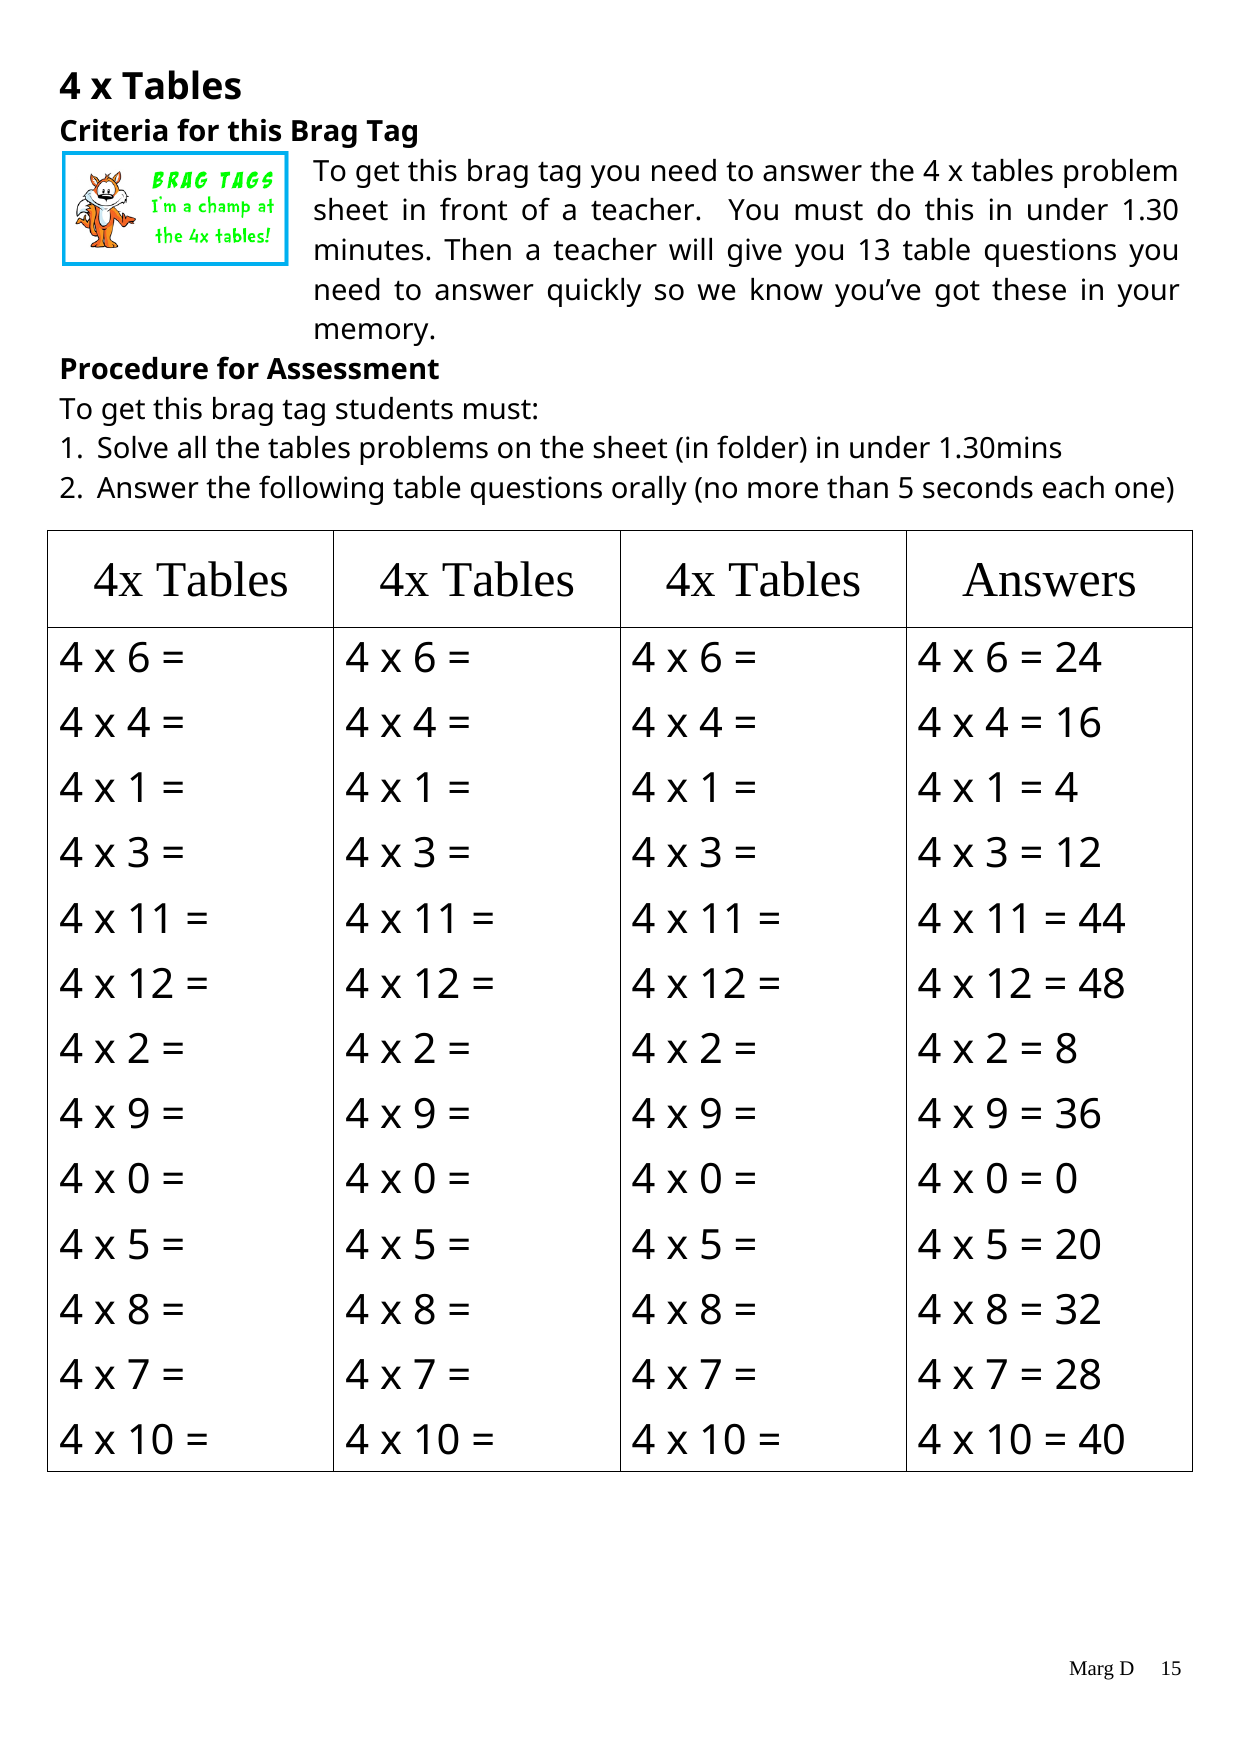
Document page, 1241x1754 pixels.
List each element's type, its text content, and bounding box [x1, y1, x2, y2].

table_header 4x Tables [621, 531, 906, 627]
picture [59, 149, 289, 268]
table_header 4x Tables [48, 531, 333, 627]
table_cell 4 x 6 = 4 x 4 = 4 x 1 = 4 x 3 = 4 x 11 = 4 x 12 = 4 x 2 = 4 x 9 = 4 x 0 = 4 x 5 = 4 x 8 = 4 x 7 = 4 x 10 = [48, 628, 333, 1471]
table_header Answers [907, 531, 1192, 627]
table_cell 4 x 6 = 4 x 4 = 4 x 1 = 4 x 3 = 4 x 11 = 4 x 12 = 4 x 2 = 4 x 9 = 4 x 0 = 4 x 5 = 4 x 8 = 4 x 7 = 4 x 10 = [334, 628, 620, 1471]
table_header 4x Tables [334, 531, 620, 627]
picture [66, 156, 284, 261]
table_cell To get this brag tag you need to answer the 4 x tables problem sheet in front of a teacher. You must do this in under 1.30 minutes. Then a teacher will give you 13 table questions you need to answer quickly so we know you’ve got these in your memory. [302, 150, 1192, 348]
table_cell Procedure for Assessment [48, 348, 1192, 388]
text 4 x Tables [59, 59, 1181, 110]
table_cell [48, 150, 302, 348]
table_cell 4 x 6 = 24 4 x 4 = 16 4 x 1 = 4 4 x 3 = 12 4 x 11 = 44 4 x 12 = 48 4 x 2 = 8 4 x 9 = 36 4 x 0 = 0 4 x 5 = 20 4 x 8 = 32 4 x 7 = 28 4 x 10 = 40 [907, 628, 1192, 1471]
table_header Criteria for this Brag Tag [48, 110, 1192, 150]
table_cell 4 x 6 = 4 x 4 = 4 x 1 = 4 x 3 = 4 x 11 = 4 x 12 = 4 x 2 = 4 x 9 = 4 x 0 = 4 x 5 = 4 x 8 = 4 x 7 = 4 x 10 = [621, 628, 906, 1471]
table_cell To get this brag tag students must: Solve all the tables problems on the sheet (in folder) in under 1.30mins Answer the following table questions orally (no more than 5 seconds each one) [48, 388, 1192, 507]
